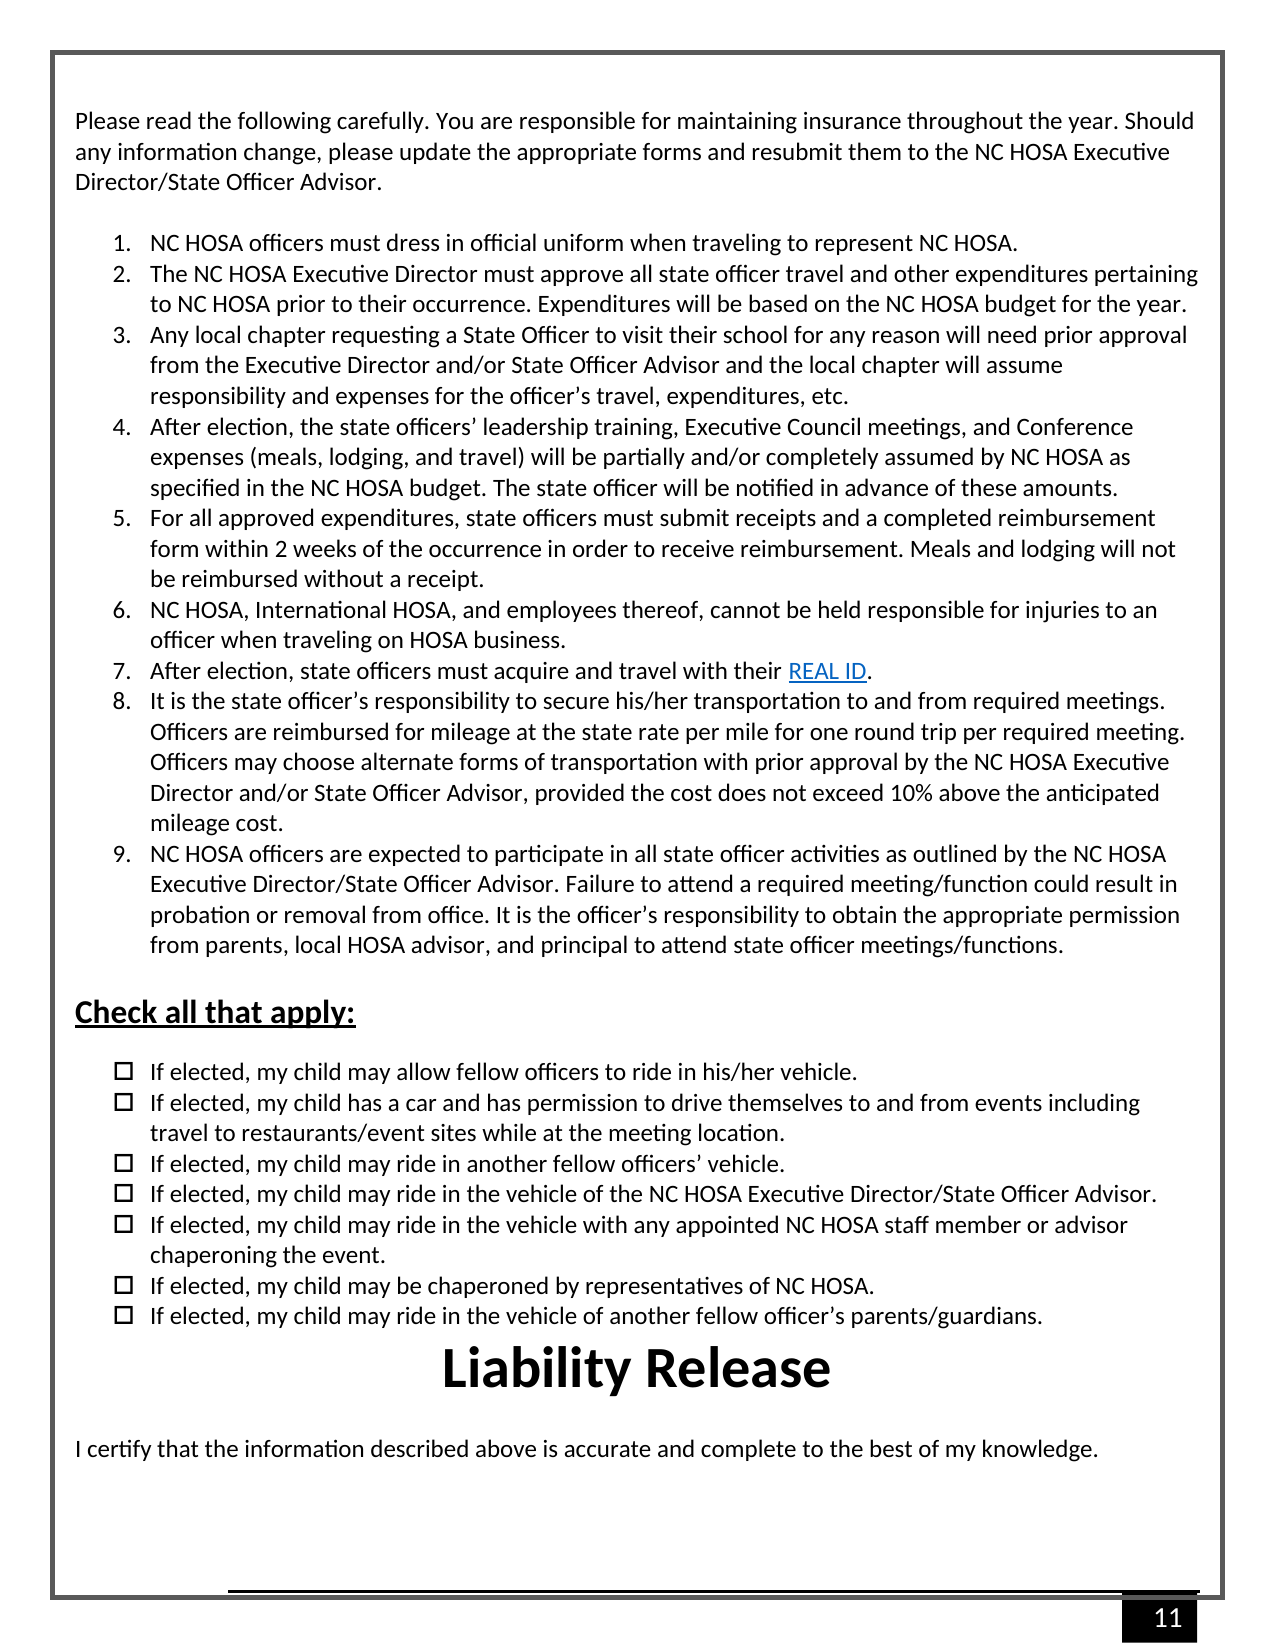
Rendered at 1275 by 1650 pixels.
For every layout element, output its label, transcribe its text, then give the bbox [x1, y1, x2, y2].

list The NC HOSA Executive Director must approve all state officer travel and other expenditures pertaining to NC HOSA prior to their occurrence. Expenditures will be based on the NC HOSA budget for the year. [112, 258, 1200, 319]
list NC HOSA officers must dress in official uniform when traveling to represent NC HOSA. [112, 228, 1200, 258]
text I certify that the information described above is accurate and complete to the best of my knowledge. [75, 1433, 1200, 1463]
text Liability Release [75, 1331, 1200, 1402]
list If elected, my child may ride in the vehicle of the NC HOSA Executive Director/State Officer Advisor. [112, 1178, 1200, 1209]
list NC HOSA, International HOSA, and employees thereof, cannot be held responsible for injuries to an officer when traveling on HOSA business. [112, 594, 1200, 655]
list NC HOSA officers are expected to participate in all state officer activities as outlined by the NC HOSA Executive Director/State Officer Advisor. Failure to attend a required meeting/function could result in probation or removal from office. It is the officer’s responsibility to obtain the appropriate permission from parents, local HOSA advisor, and principal to attend state officer meetings/functions. [112, 838, 1200, 960]
list If elected, my child may ride in another fellow officers’ vehicle. [112, 1148, 1200, 1178]
list Any local chapter requesting a State Officer to visit their school for any reason will need prior approval from the Executive Director and/or State Officer Advisor and the local chapter will assume responsibility and expenses for the officer’s travel, expenditures, etc. [112, 319, 1200, 411]
list If elected, my child may ride in the vehicle with any appointed NC HOSA staff member or advisor chaperoning the event. [112, 1209, 1200, 1270]
list After election, state officers must acquire and travel with their REAL ID. [112, 655, 1200, 685]
list After election, the state officers’ leadership training, Executive Council meetings, and Conference expenses (meals, lodging, and travel) will be partially and/or completely assumed by NC HOSA as specified in the NC HOSA budget. The state officer will be notified in advance of these amounts. [112, 411, 1200, 502]
text Check all that apply: [75, 991, 1200, 1031]
list If elected, my child has a car and has permission to drive themselves to and from events including travel to restaurants/event sites while at the meeting location. [112, 1087, 1200, 1148]
list For all approved expenditures, state officers must submit receipts and a completed reimbursement form within 2 weeks of the occurrence in order to receive reimbursement. Meals and lodging will not be reimbursed without a receipt. [112, 502, 1200, 594]
list If elected, my child may allow fellow officers to ride in his/her vehicle. [112, 1056, 1200, 1087]
text Please read the following carefully. You are responsible for maintaining insurance throughout the year. Should any information change, please update the appropriate forms and resubmit them to the NC HOSA Executive Director/State Officer Advisor. [75, 106, 1200, 197]
list If elected, my child may ride in the vehicle of another fellow officer’s parents/guardians. [112, 1301, 1200, 1331]
list It is the state officer’s responsibility to secure his/her transportation to and from required meetings. Officers are reimbursed for mileage at the state rate per mile for one round trip per required meeting. Officers may choose alternate forms of transportation with prior approval by the NC HOSA Executive Director and/or State Officer Advisor, provided the cost does not exceed 10% above the anticipated mileage cost. [112, 685, 1200, 838]
list If elected, my child may be chaperoned by representatives of NC HOSA. [112, 1270, 1200, 1301]
